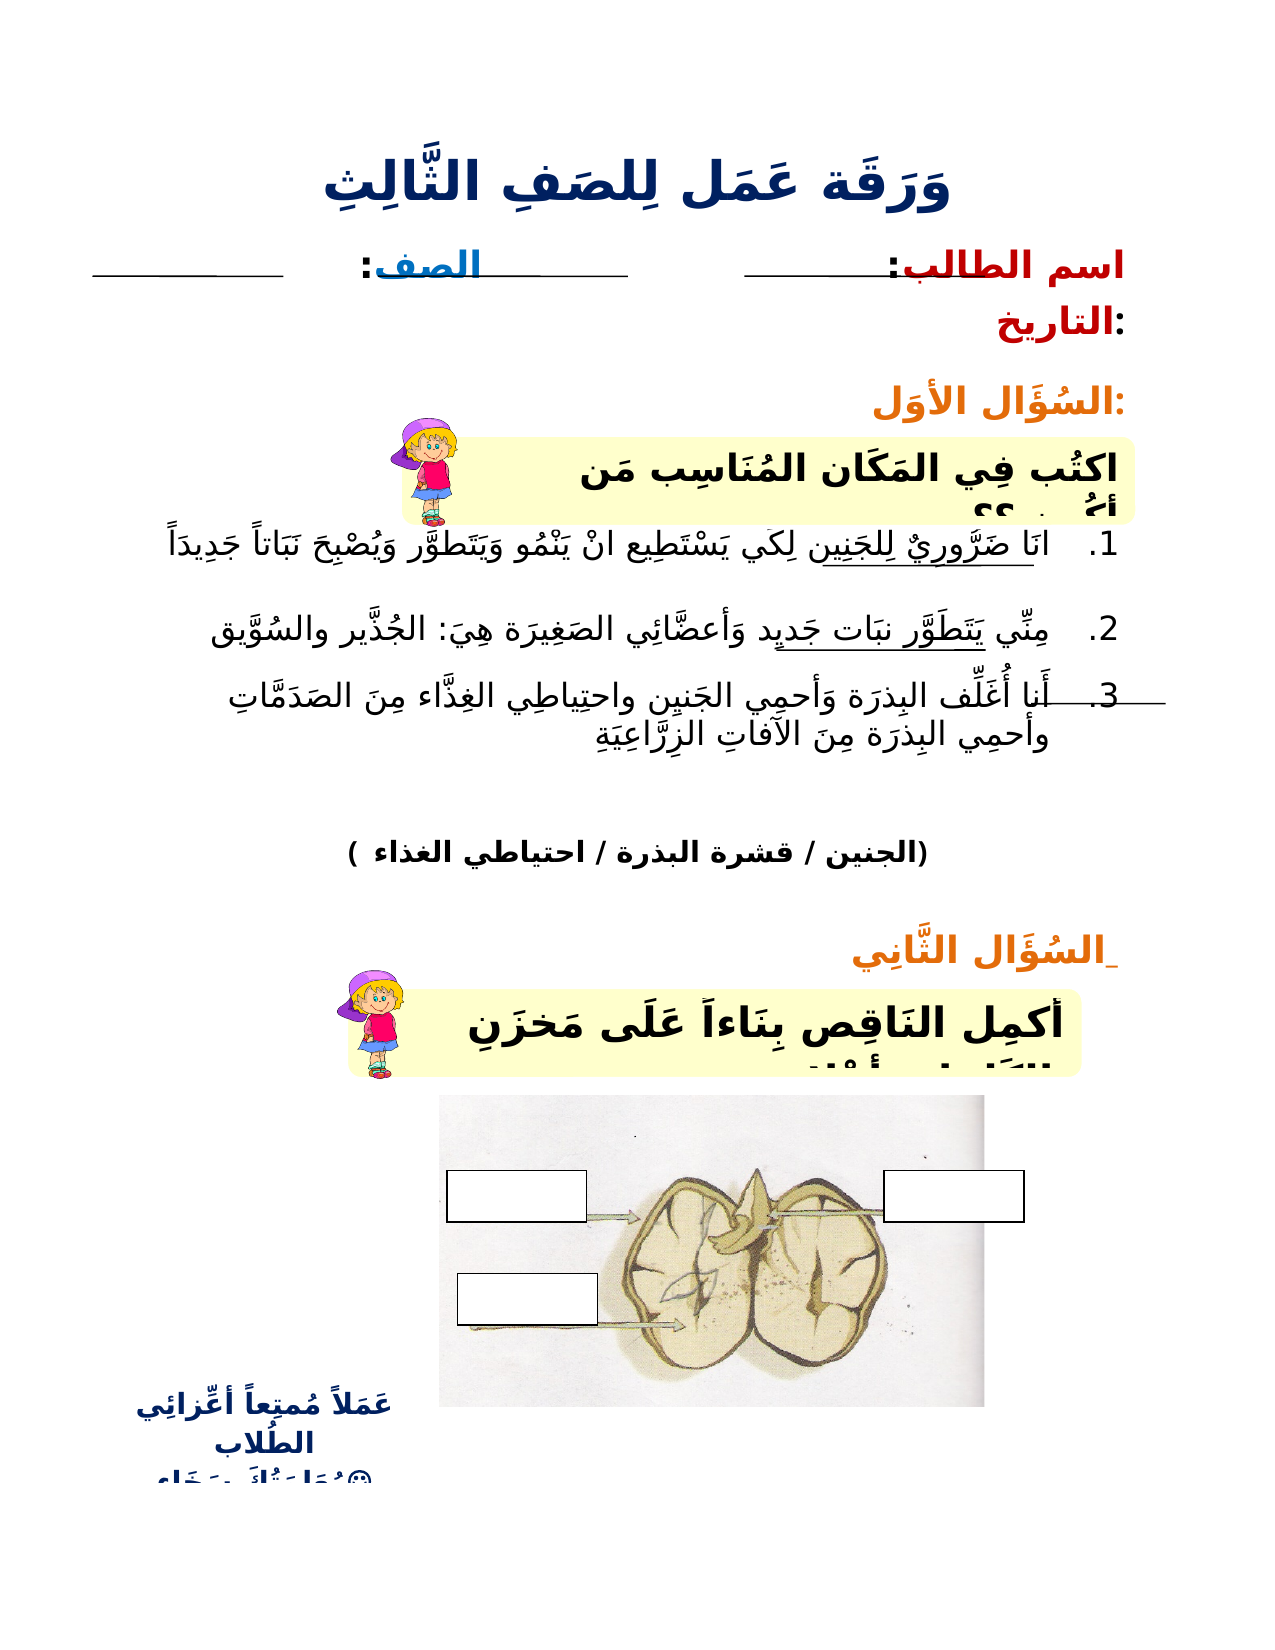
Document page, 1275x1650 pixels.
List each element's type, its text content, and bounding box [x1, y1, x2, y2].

list أنَا ضَرُّورِيٌ لِلجَنِين لِكَي يَسْتَطِيع أنْ يَنْمُو وَيَتَطَوَّر وَيُصْبِحَ نَبَاتاً جَدِيدَاً [150, 525, 1087, 564]
text وَرَقَة عَمَل لِلصَفِ الثَّالِثِ [150, 150, 1125, 213]
text اسم الطالب: الصف: التاريخ: [150, 243, 1125, 346]
text السُؤَال الأوَل: [150, 374, 1125, 504]
text السُؤَال الثَّانِي_ [150, 928, 1125, 1004]
list مِنِّي يَتَطَوَّر نبَات جَديِد وَأعضَّائِي الصَغِيرَة هِيَ: الجُذَّير والسُوَّيق [150, 609, 1087, 676]
list أَنا أُغَلِّف البِذرَة وَأحمِي الجَنيِن واحتِياطِي الغِذَّاء مِنَ الصَدَمَّاتِ وأحمِي البِذرَة مِنَ الآفاتِ الزِرَّاعِيَةِ [150, 676, 1087, 754]
picture [439, 1095, 985, 1407]
text ( الجنين / قشرة البذرة / احتياطي الغذاء) [150, 831, 1125, 903]
